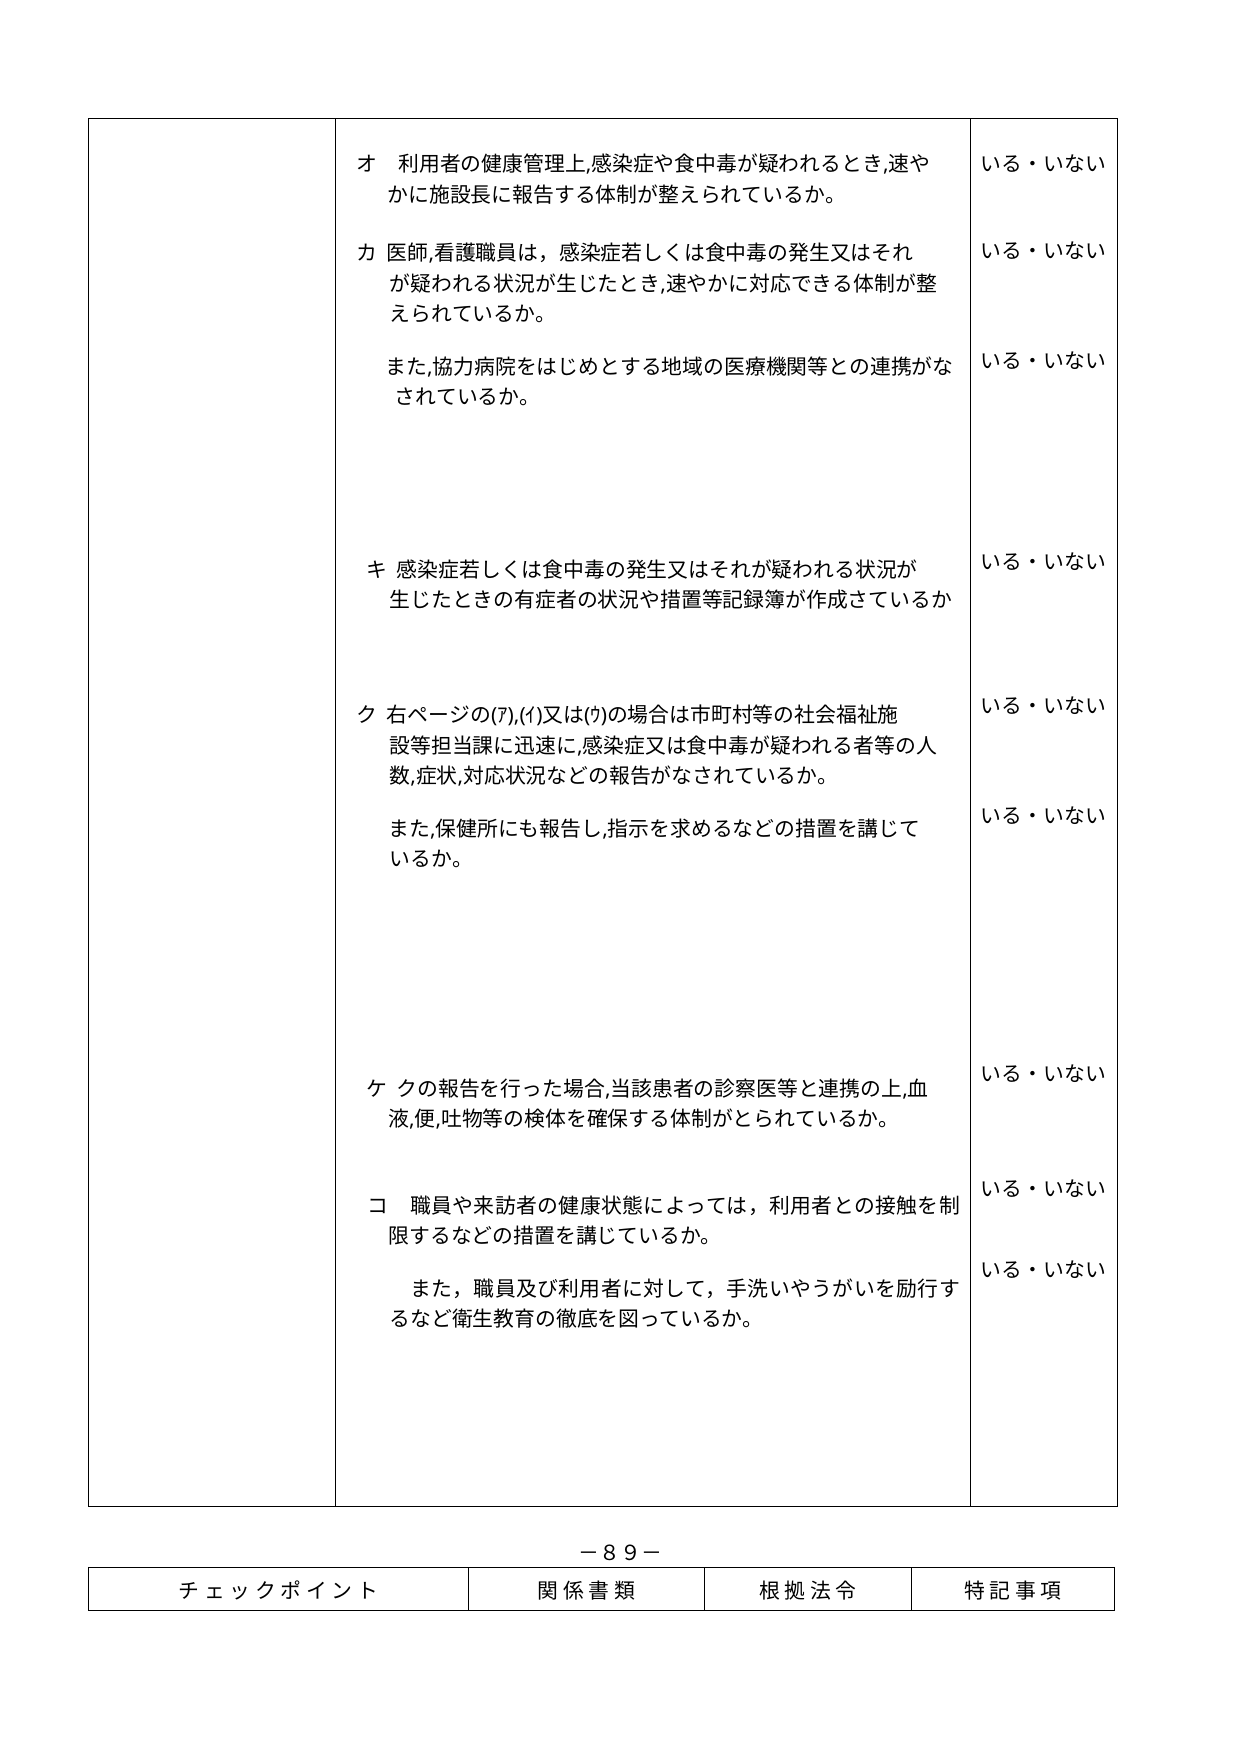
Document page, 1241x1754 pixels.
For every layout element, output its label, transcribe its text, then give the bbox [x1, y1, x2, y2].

table_header 根 拠 法 令 [705, 1568, 911, 1610]
table_header 関 係 書 類 [469, 1568, 704, 1610]
table_cell オ 利用者の健康管理上,感染症や食中毒が疑われるとき,速や かに施設長に報告する体制が整えられているか。 カ 医師,看護職員は，感染症若しくは食中毒の発生又はそれ が疑われる状況が生じたとき,速やかに対応できる体制が整 えられているか。 また,協力病院をはじめとする地域の医療機関等との連携がなされているか。 キ 感染症若しくは食中毒の発生又はそれが疑われる状況が 生じたときの有症者の状況や措置等記録簿が作成さているか ク 右ページの(ｱ),(ｲ)又は(ｳ)の場合は市町村等の社会福祉施 設等担当課に迅速に,感染症又は食中毒が疑われる者等の人 数,症状,対応状況などの報告がなされているか。 また,保健所にも報告し,指示を求めるなどの措置を講じて いるか。 ケ クの報告を行った場合,当該患者の診察医等と連携の上,血 液,便,吐物等の検体を確保する体制がとられているか。 コ 職員や来訪者の健康状態によっては，利用者との接触を制限するなどの措置を講じているか。 また，職員及び利用者に対して，手洗いやうがいを励行するなど衛生教育の徹底を図っているか。 [336, 119, 970, 1506]
text －８９－ [89, 1537, 1152, 1567]
table_header チ ェ ッ ク ポ イ ン ト [89, 1568, 468, 1610]
table_header 特 記 事 項 [912, 1568, 1114, 1610]
table_cell [89, 119, 335, 1506]
table_cell いる・いない いる・いない いる・いない いる・いない いる・いない いる・いない いる・いない いる・いない いる・いない [971, 119, 1117, 1506]
